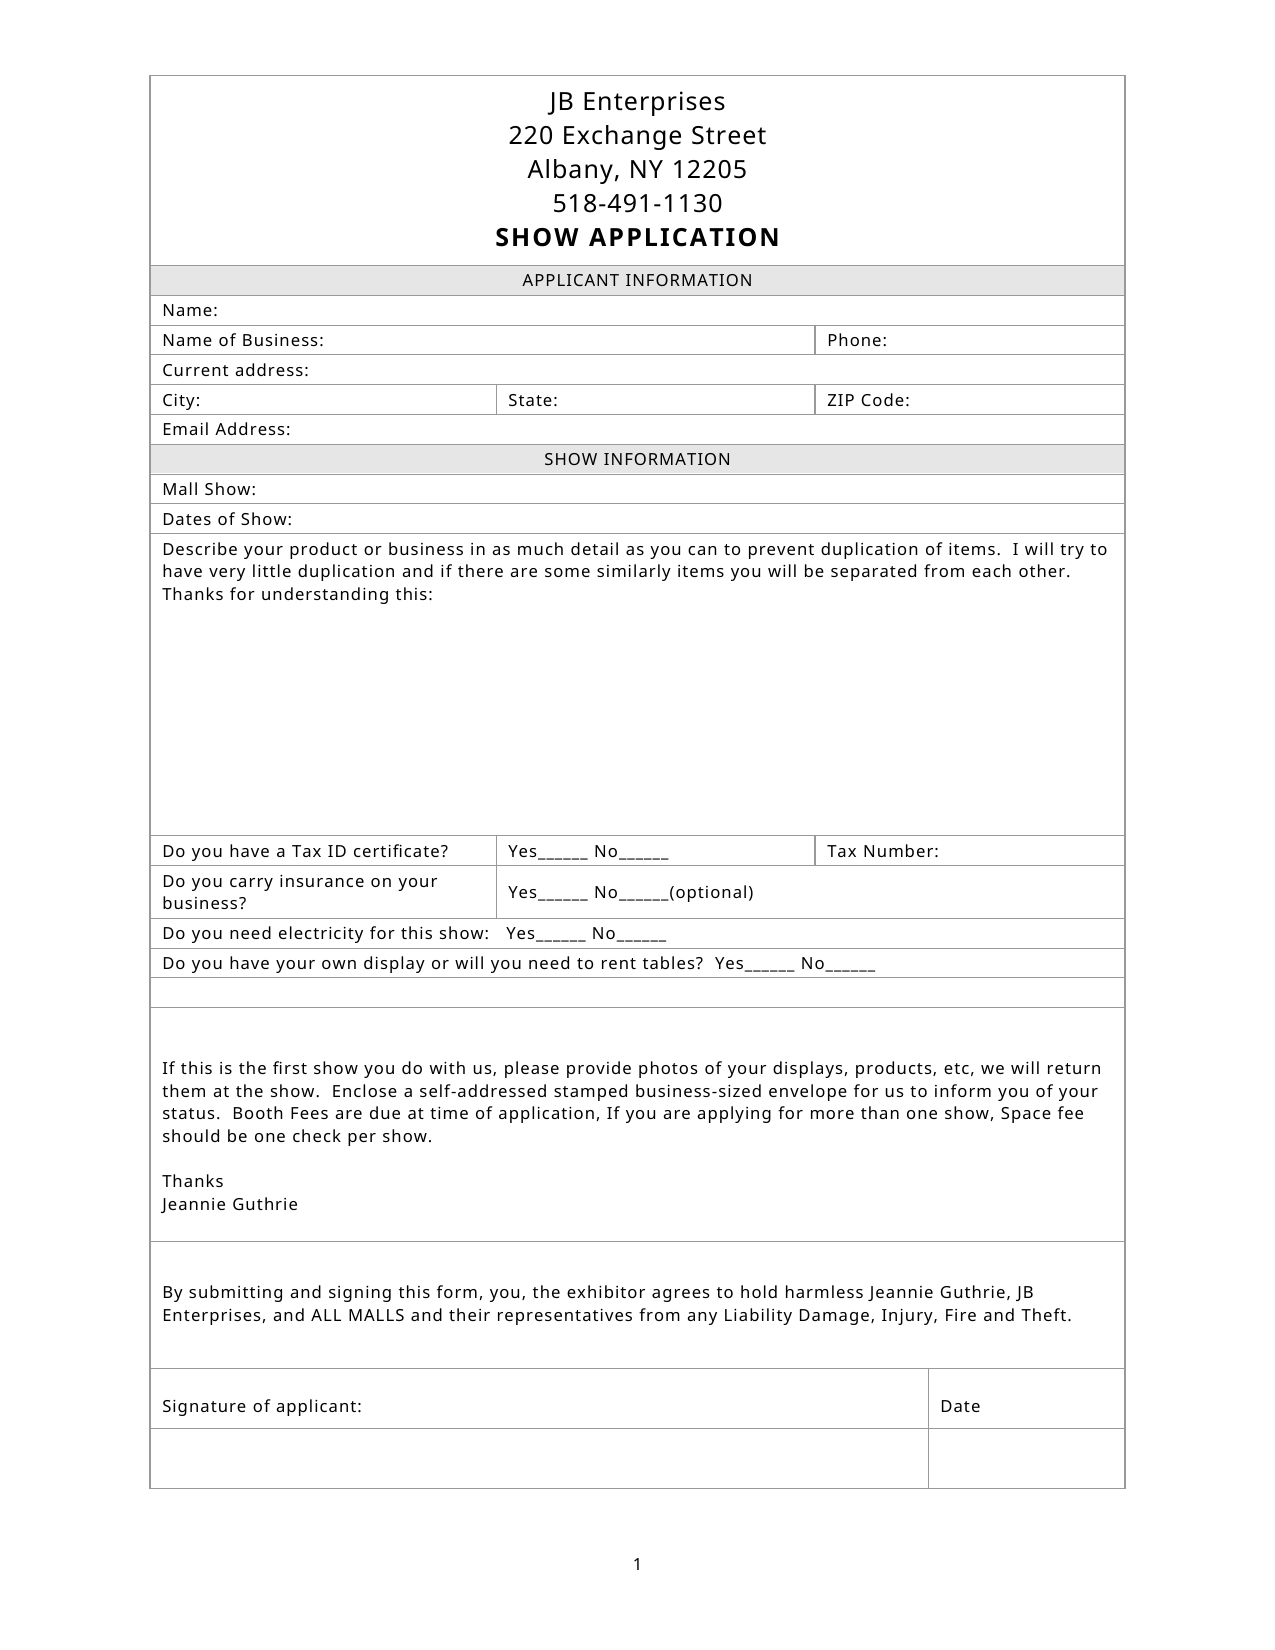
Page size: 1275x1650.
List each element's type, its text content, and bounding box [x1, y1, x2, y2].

table_cell Applicant Information [151, 266, 1124, 295]
table_cell Do you carry insurance on your business? [151, 866, 496, 918]
table_cell Dates of Show: [151, 504, 1124, 533]
table_cell Name: [151, 296, 1124, 324]
table_cell Yes______ No______ [497, 836, 814, 865]
table_cell Date [929, 1369, 1124, 1428]
table_cell Do you have your own display or will you need to rent tables? Yes______ No______ [151, 949, 1124, 977]
table_header JB Enterprises 220 Exchange Street Albany, NY 12205 518-491-1130 Show Application [151, 76, 1124, 265]
table_cell [929, 1429, 1124, 1488]
table_cell Current address: [151, 355, 1124, 384]
table_cell City: [151, 385, 496, 414]
table_cell State: [497, 385, 814, 414]
table_cell Phone: [816, 326, 1124, 354]
table_cell Email Address: [151, 415, 1124, 444]
table_cell Yes______ No______(optional) [497, 866, 1124, 918]
table_cell Mall Show: [151, 475, 1124, 503]
table_cell Signature of applicant: [151, 1369, 928, 1428]
table_cell Tax Number: [816, 836, 1124, 865]
table_cell Show Information [151, 445, 1124, 473]
table_cell Do you need electricity for this show: Yes______ No______ [151, 919, 1124, 947]
table_cell By submitting and signing this form, you, the exhibitor agrees to hold harmless Jeannie Guthrie, JB Enterprises, and ALL MALLS and their representatives from any Liability Damage, Injury, Fire and Theft. [151, 1242, 1124, 1368]
table_cell [151, 1429, 928, 1488]
table_cell Do you have a Tax ID certificate? [151, 836, 496, 865]
table_cell ZIP Code: [816, 385, 1124, 414]
table_cell [151, 978, 1124, 1007]
table_cell Describe your product or business in as much detail as you can to prevent duplication of items. I will try to have very little duplication and if there are some similarly items you will be separated from each other. Thanks for understanding this: [151, 534, 1124, 835]
table_cell If this is the first show you do with us, please provide photos of your displays, products, etc, we will return them at the show. Enclose a self-addressed stamped business-sized envelope for us to inform you of your status. Booth Fees are due at time of application, If you are applying for more than one show, Space fee should be one check per show. Thanks Jeannie Guthrie [151, 1008, 1124, 1241]
table_cell Name of Business: [151, 326, 814, 354]
